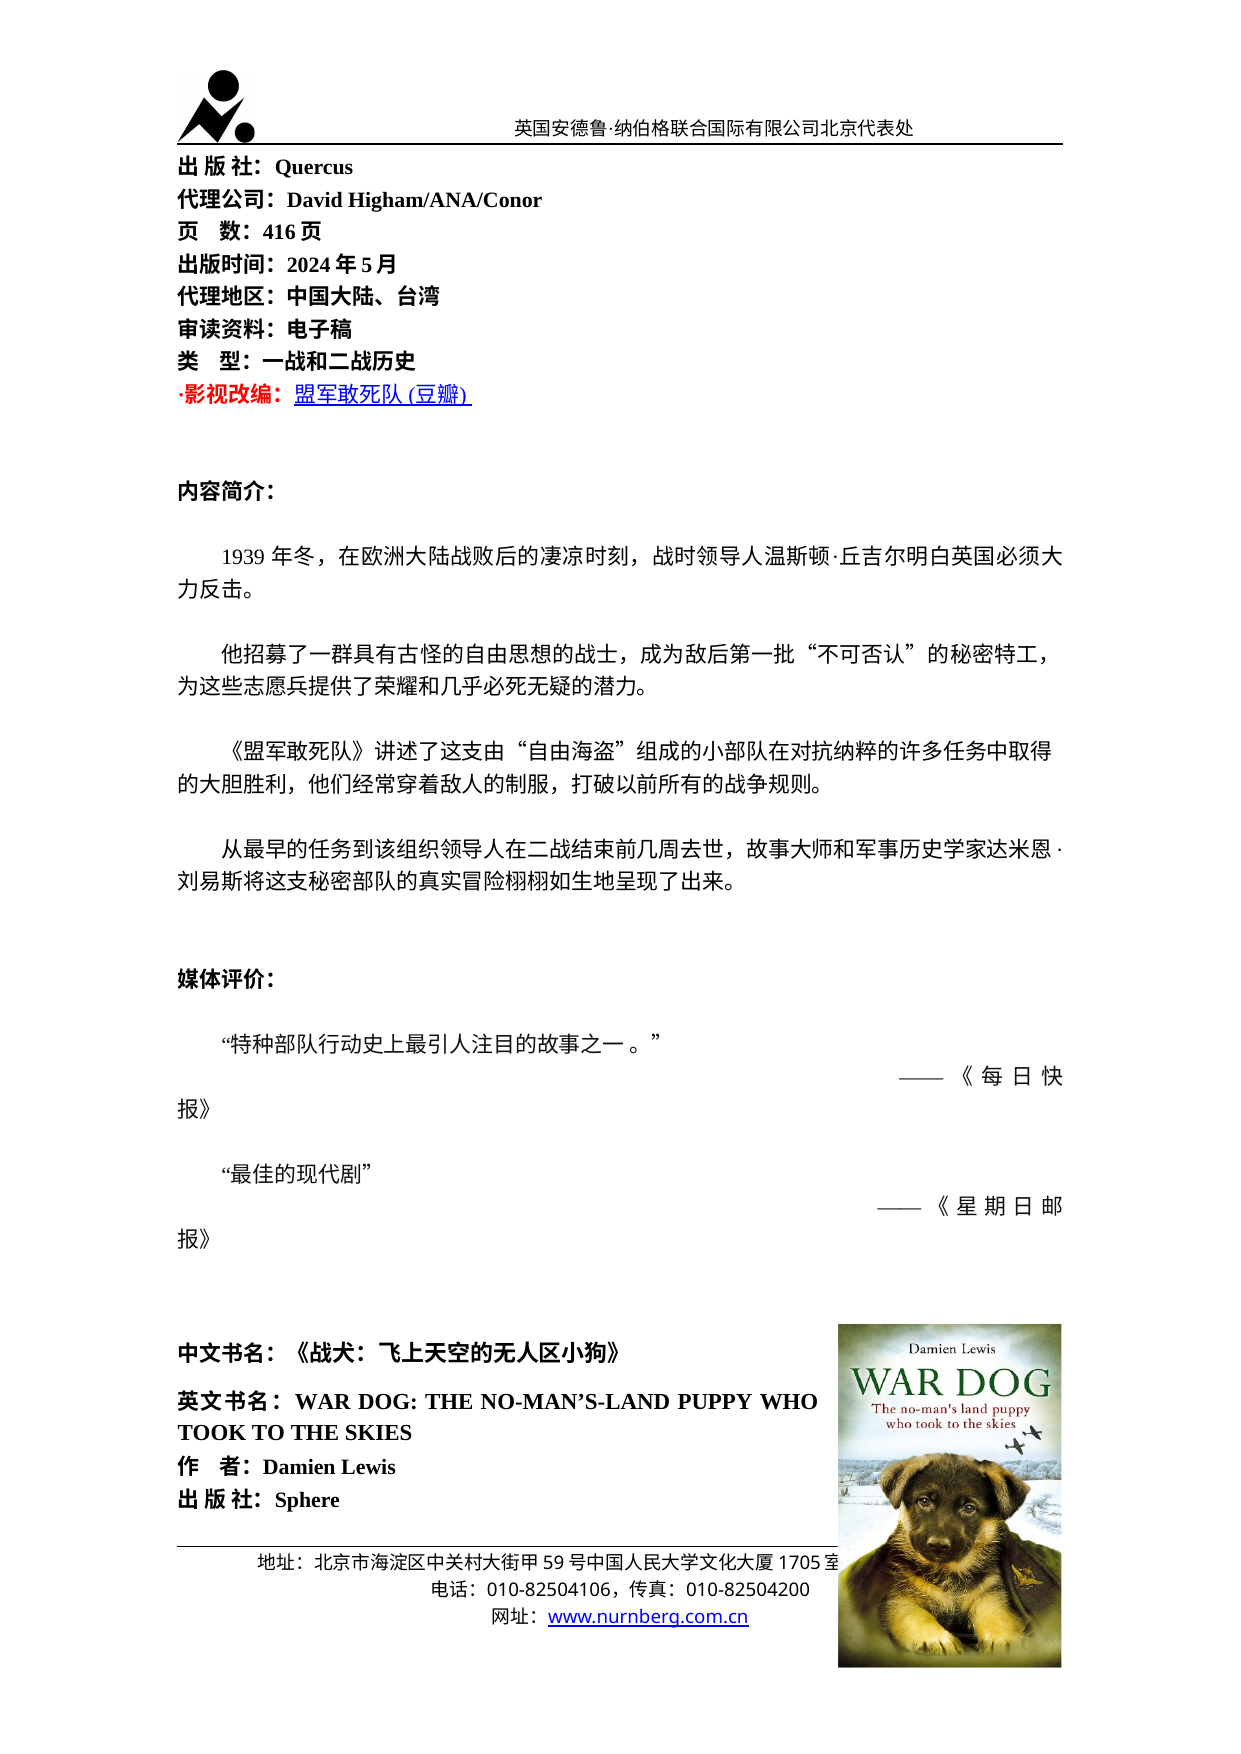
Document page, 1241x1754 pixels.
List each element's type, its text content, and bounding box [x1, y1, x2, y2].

picture [837, 1322, 1063, 1670]
text 作 者：Damien Lewis [177, 1449, 837, 1481]
text 的大胆胜利，他们经常穿着敌人的制服，打破以前所有的战争规则。 [177, 766, 1063, 799]
text 页 数：416页 [177, 214, 1063, 246]
text 代理地区：中国大陆、台湾 [177, 279, 1063, 311]
text 内容简介： [177, 474, 1063, 506]
text 出 版 社：Sphere [177, 1481, 837, 1514]
text 他招募了一群具有古怪的自由思想的战士，成为敌后第一批“不可否认”的秘密特工，为这些志愿兵提供了荣耀和几乎必死无疑的潜力。 [177, 636, 1063, 701]
text 代理公司：David Higham/ANA/Conor [177, 181, 1063, 214]
text 《盟军敢死队》讲述了这支由“自由海盗”组成的小部队在对抗纳粹的许多任务中取得 [177, 701, 1063, 766]
text “特种部队行动史上最引人注目的故事之一 。” [177, 1026, 1063, 1059]
text 媒体评价： [177, 961, 1063, 994]
text 审读资料：电子稿 [177, 311, 1063, 344]
text ——《星期日邮报》 [177, 1189, 1063, 1254]
text ——《每日快报》 [177, 1059, 1063, 1124]
text 中文书名：《战犬：飞上天空的无人区小狗》 [177, 1319, 1063, 1384]
text 1939 年冬，在欧洲大陆战败后的凄凉时刻，战时领导人温斯顿·丘吉尔明白英国必须大力反击。 [177, 539, 1063, 604]
text 出版时间：2024年5月 [177, 246, 1063, 279]
text ·影视改编：盟军敢死队 (豆瓣) [177, 376, 1063, 409]
text 英文书名：WAR DOG: THE NO-MAN’S-LAND PUPPY WHO TOOK TO THE SKIES [177, 1384, 837, 1449]
picture [177, 70, 255, 143]
text 出 版 社：Quercus [177, 149, 1063, 181]
text 从最早的任务到该组织领导人在二战结束前几周去世，故事大师和军事历史学家达米恩·刘易斯将这支秘密部队的真实冒险栩栩如生地呈现了出来。 [177, 831, 1063, 896]
text 类 型：一战和二战历史 [177, 344, 1063, 376]
text “最佳的现代剧” [177, 1156, 1063, 1189]
